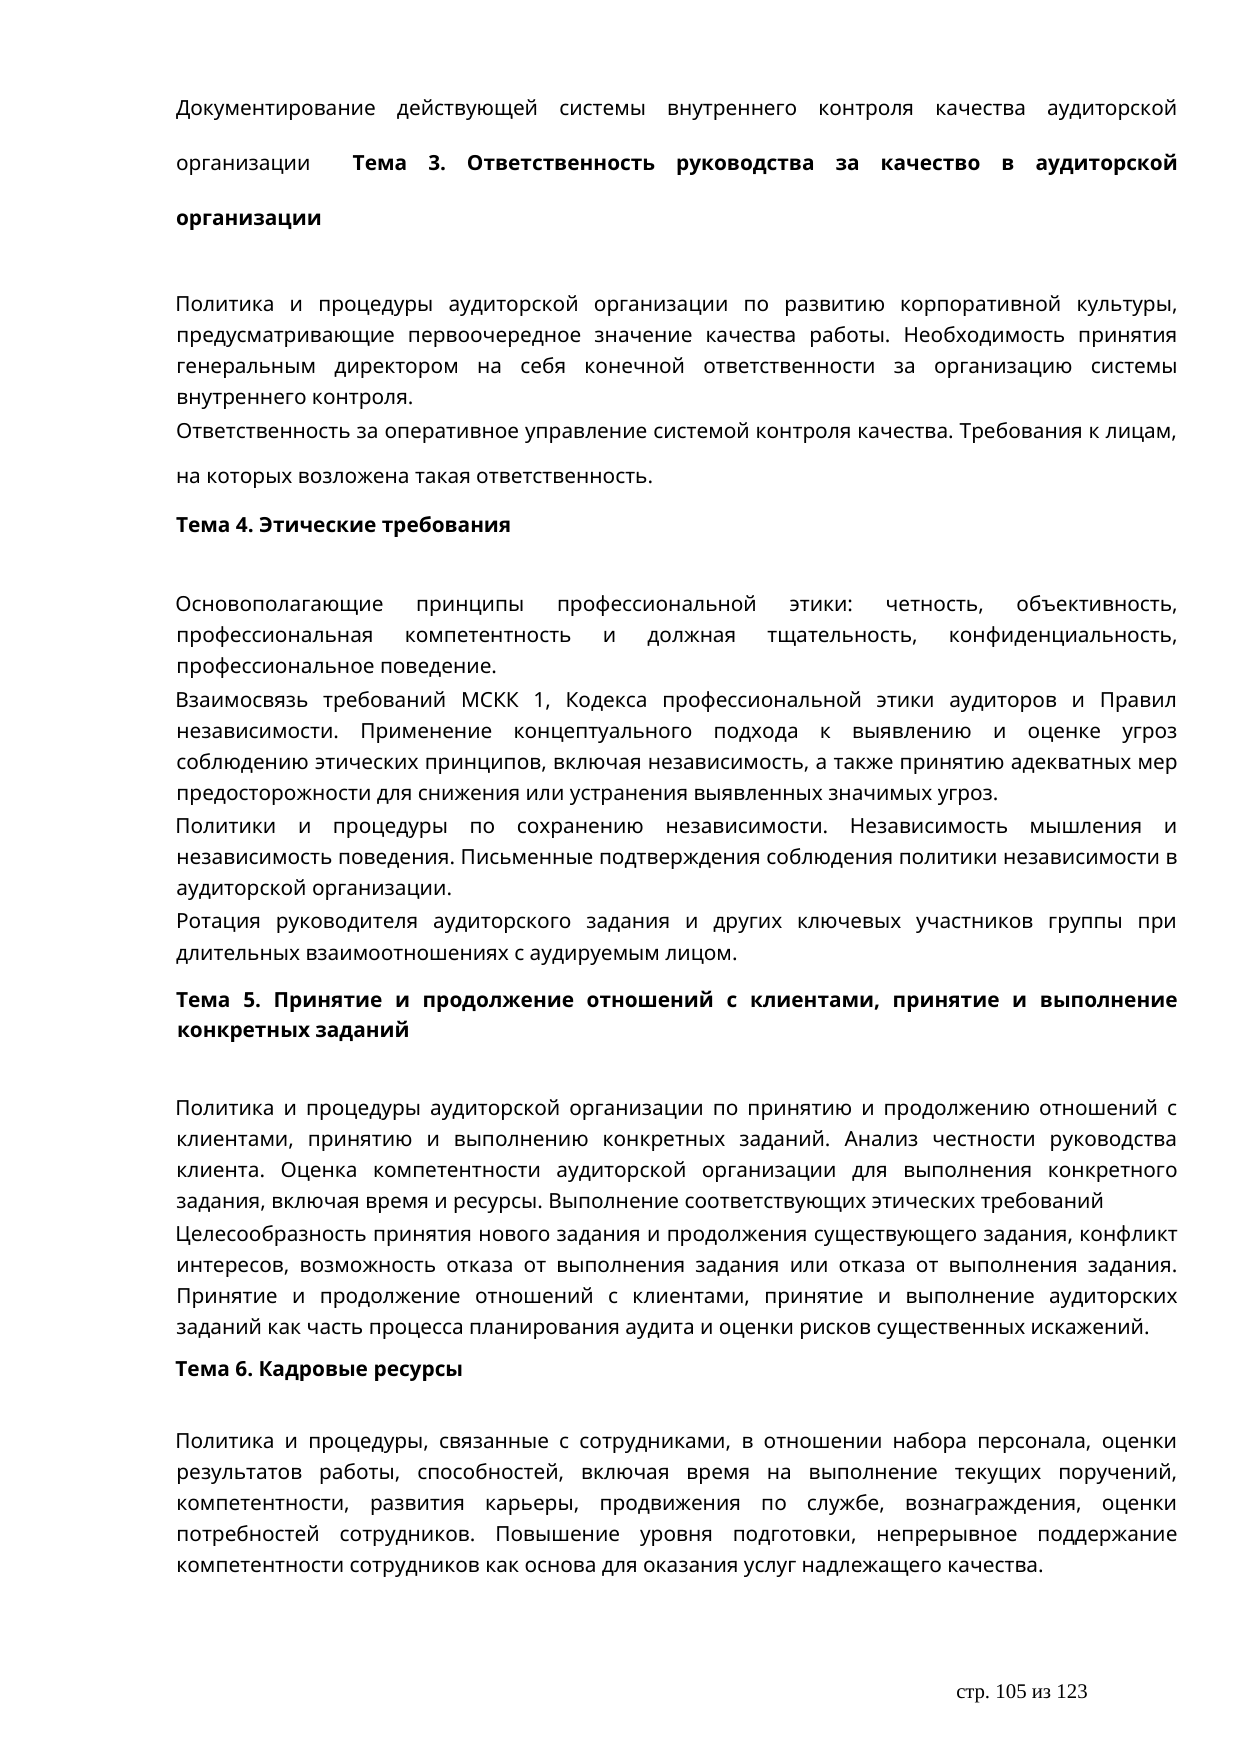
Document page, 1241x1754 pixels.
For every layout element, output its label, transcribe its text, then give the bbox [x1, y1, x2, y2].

text Тема 5. Принятие и продолжение отношений с клиентами, принятие и выполнение конкретных заданий [176, 985, 1178, 1044]
text Политики и процедуры по сохранению независимости. Независимость мышления и независимость поведения. Письменные подтверждения соблюдения политики независимости в аудиторской организации. [175, 811, 1178, 901]
text Взаимосвязь требований МСКК 1, Кодекса профессиональной этики аудиторов и Правил независимости. Применение концептуального подхода к выявлению и оценке угроз соблюдению этических принципов, включая независимость, а также принятию адекватных мер предосторожности для снижения или устранения выявленных значимых угроз. [175, 685, 1178, 806]
text Основополагающие принципы профессиональной этики: четность, объективность, профессиональная компетентность и должная тщательность, конфиденциальность, профессиональное поведение. [175, 589, 1178, 680]
text Ротация руководителя аудиторского задания и других ключевых участников группы при длительных взаимоотношениях с аудируемым лицом. [176, 906, 1178, 966]
text Целесообразность принятия нового задания и продолжения существующего задания, конфликт интересов, возможность отказа от выполнения задания или отказа от выполнения задания. Принятие и продолжение отношений с клиентами, принятие и выполнение аудиторских заданий как часть процесса планирования аудита и оценки рисков существенных искажений. [175, 1219, 1178, 1341]
text Документирование действующей системы внутреннего контроля качества аудиторской организации Тема 3. Ответственность руководства за качество в аудиторской организации [176, 93, 1178, 232]
text Тема 6. Кадровые ресурсы [175, 1354, 1178, 1382]
text Ответственность за оперативное управление системой контроля качества. Требования к лицам, на которых возложена такая ответственность. [176, 416, 1178, 489]
text Политика и процедуры, связанные с сотрудниками, в отношении набора персонала, оценки результатов работы, способностей, включая время на выполнение текущих поручений, компетентности, развития карьеры, продвижения по службе, вознаграждения, оценки потребностей сотрудников. Повышение уровня подготовки, непрерывное поддержание компетентности сотрудников как основа для оказания услуг надлежащего качества. [175, 1426, 1178, 1578]
text Политика и процедуры аудиторской организации по развитию корпоративной культуры, предусматривающие первоочередное значение качества работы. Необходимость принятия генеральным директором на себя конечной ответственности за организацию системы внутреннего контроля. [175, 289, 1178, 411]
text Политика и процедуры аудиторской организации по принятию и продолжению отношений с клиентами, принятию и выполнению конкретных заданий. Анализ честности руководства клиента. Оценка компетентности аудиторской организации для выполнения конкретного задания, включая время и ресурсы. Выполнение соответствующих этических требований [175, 1093, 1178, 1214]
text Тема 4. Этические требования [176, 510, 1178, 538]
